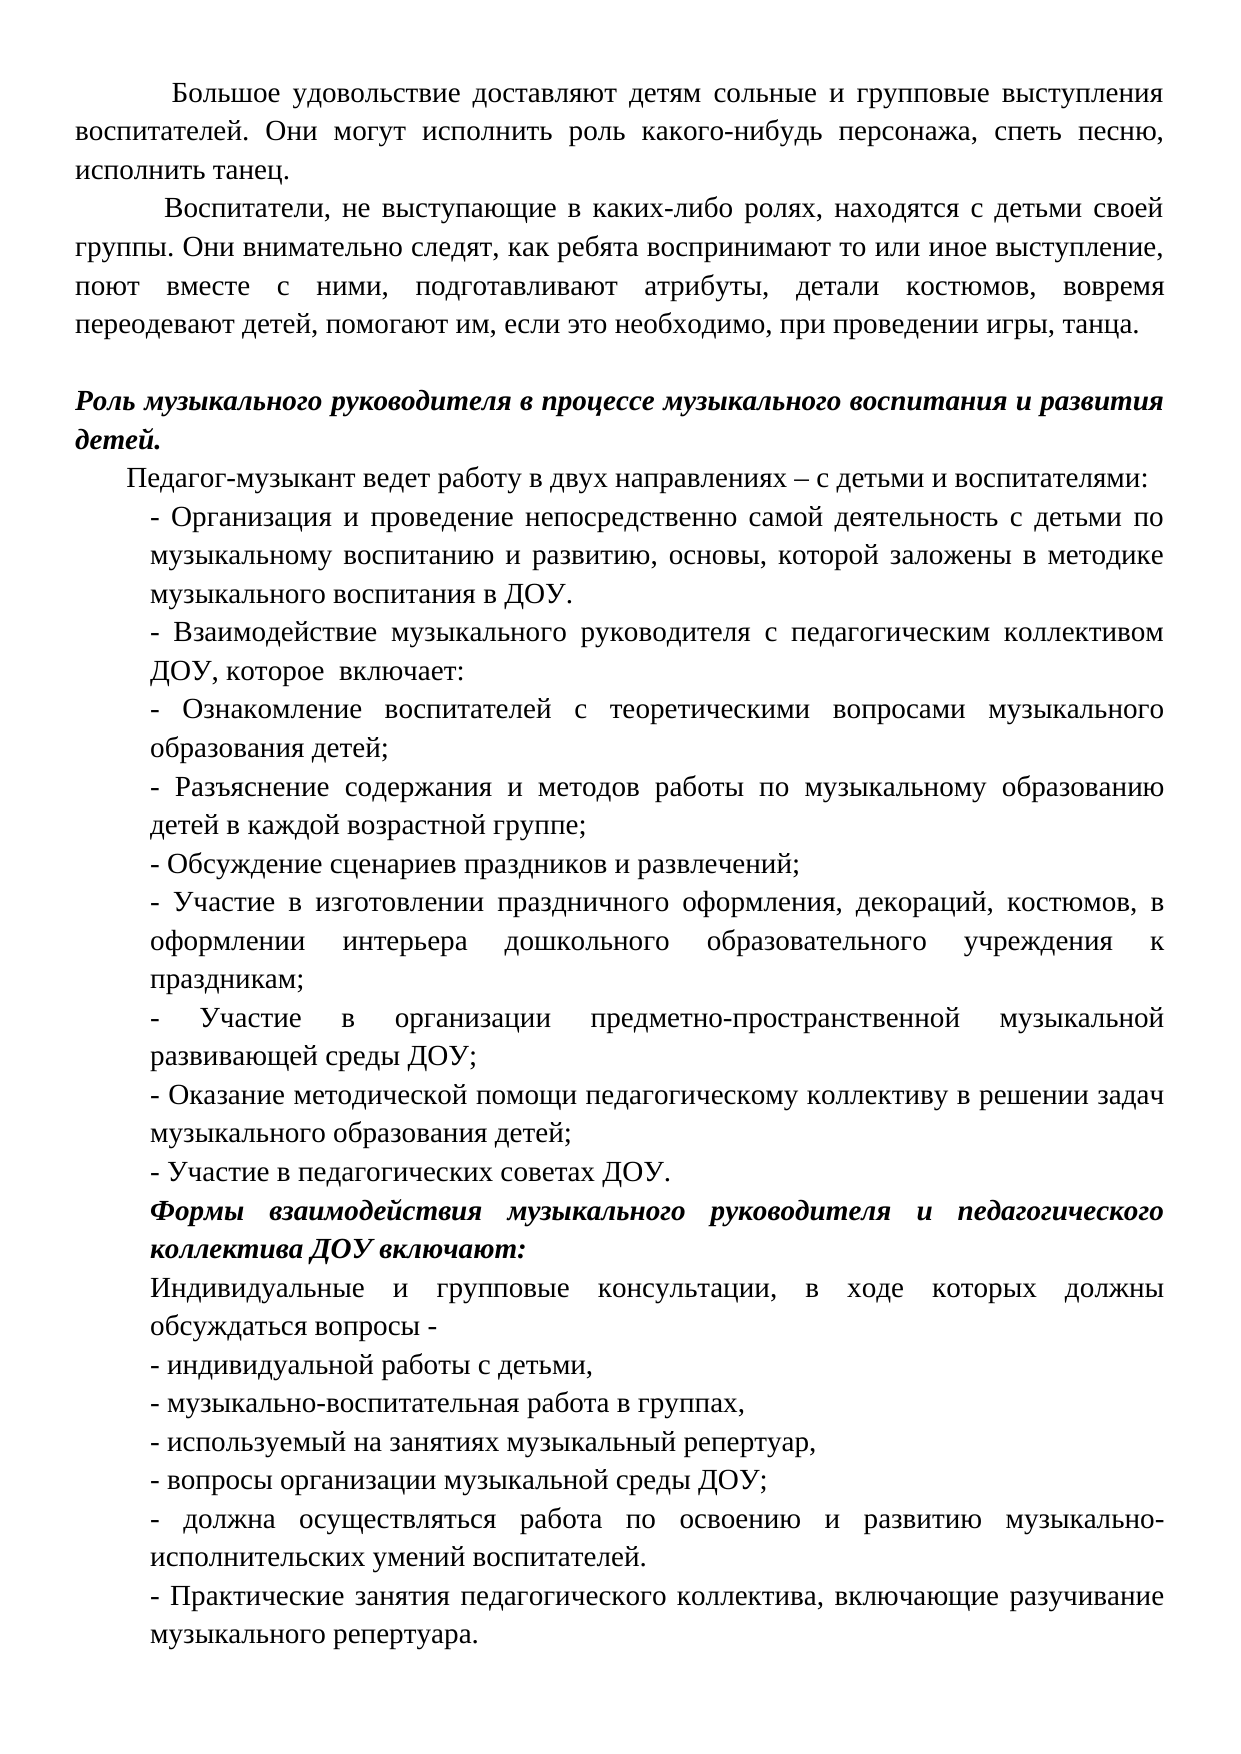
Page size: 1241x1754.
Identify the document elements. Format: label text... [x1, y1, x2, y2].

text Педагог-музыкант ведет работу в двух направлениях – с детьми и воспитателями: [75, 460, 1165, 494]
list - должна осуществляться работа по освоению и развитию музыкально-исполнительских умений воспитателей. [150, 1501, 1165, 1573]
list - Участие в изготовлении праздничного оформления, декораций, костюмов, в оформлении интерьера дошкольного образовательного учреждения к праздникам; [150, 884, 1165, 995]
list - Ознакомление воспитателей с теоретическими вопросами музыкального образования детей; [150, 692, 1165, 764]
list - Практические занятия педагогического коллектива, включающие разучивание музыкального репертуара. [150, 1578, 1165, 1650]
list Индивидуальные и групповые консультации, в ходе которых должны обсуждаться вопросы - [150, 1270, 1165, 1342]
list - Участие в педагогических советах ДОУ. [150, 1154, 1165, 1188]
list - индивидуальной работы с детьми, [150, 1347, 1165, 1380]
list - музыкально-воспитательная работа в группах, [150, 1385, 1165, 1419]
list - вопросы организации музыкальной среды ДОУ; [150, 1462, 1165, 1496]
list - Обсуждение сценариев праздников и развлечений; [150, 846, 1165, 879]
text Воспитатели, не выступающие в каких-либо ролях, находятся с детьми своей группы. Они внимательно следят, как ребята воспринимают то или иное выступление, поют вместе с ними, подготавливают атрибуты, детали костюмов, вовремя переодевают детей, помогают им, если это необходимо, при проведении игры, танца. [75, 191, 1165, 340]
list - Участие в организации предметно-пространственной музыкальной развивающей среды ДОУ; [150, 1000, 1165, 1072]
text Роль музыкального руководителя в процессе музыкального воспитания и развития детей. [75, 383, 1165, 455]
list - Разъяснение содержания и методов работы по музыкальному образованию детей в каждой возрастной группе; [150, 769, 1165, 841]
text Большое удовольствие доставляют детям сольные и групповые выступления воспитателей. Они могут исполнить роль какого-нибудь персонажа, спеть песню, исполнить танец. [75, 75, 1165, 186]
list - Оказание методической помощи педагогическому коллективу в решении задач музыкального образования детей; [150, 1077, 1165, 1149]
list Формы взаимодействия музыкального руководителя и педагогического коллектива ДОУ включают: [150, 1193, 1165, 1265]
list - используемый на занятиях музыкальный репертуар, [150, 1424, 1165, 1457]
list - Организация и проведение непосредственно самой деятельность с детьми по музыкальному воспитанию и развитию, основы, которой заложены в методике музыкального воспитания в ДОУ. [150, 499, 1165, 609]
list - Взаимодействие музыкального руководителя с педагогическим коллективом ДОУ, которое включает: [150, 614, 1165, 687]
